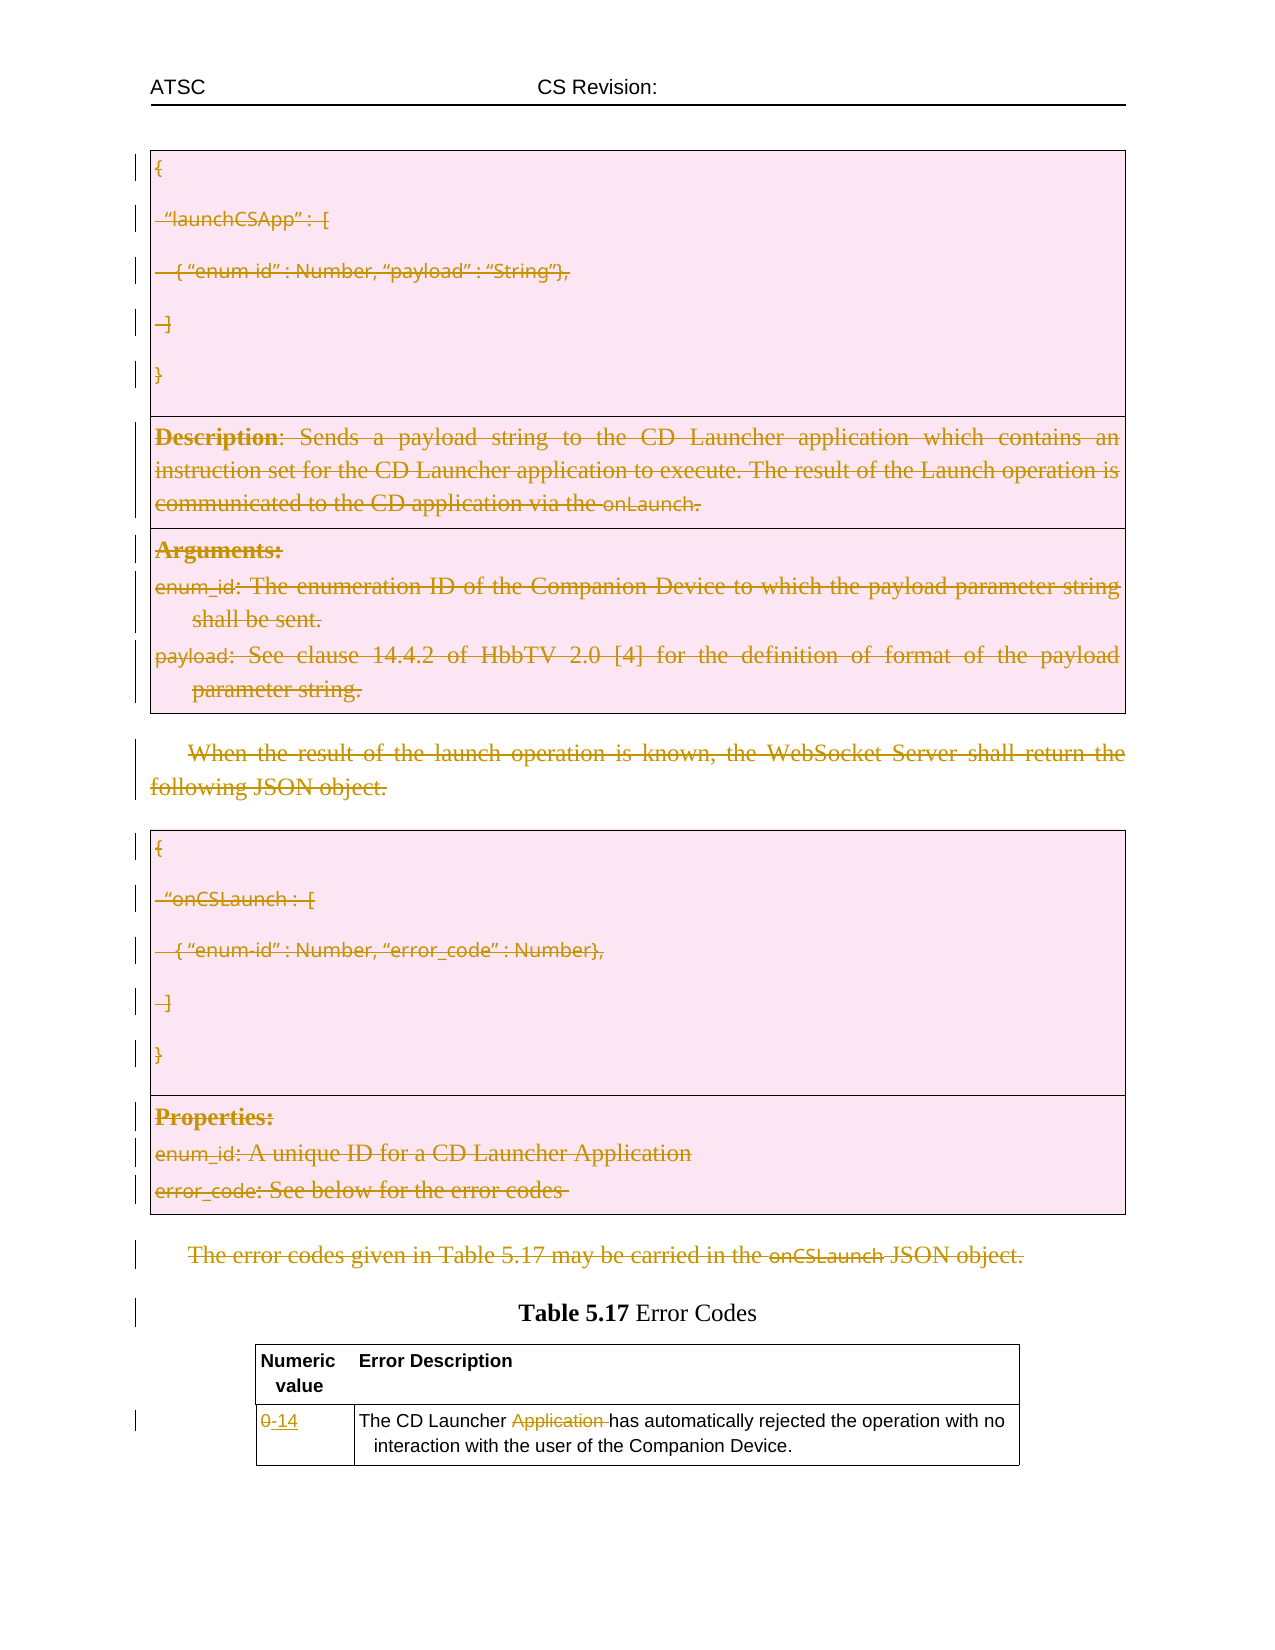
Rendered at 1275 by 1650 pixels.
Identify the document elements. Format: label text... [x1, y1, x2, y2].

text Table 5. Error Codes [225, 1298, 1050, 1327]
table_cell [257, 1405, 354, 1464]
table_header Error Description [354, 1345, 1019, 1404]
table_cell The CD Launcher has automatically rejected the operation with no interaction with the user of the Companion Device. [355, 1405, 1019, 1464]
table_header Numeric value [256, 1345, 354, 1404]
